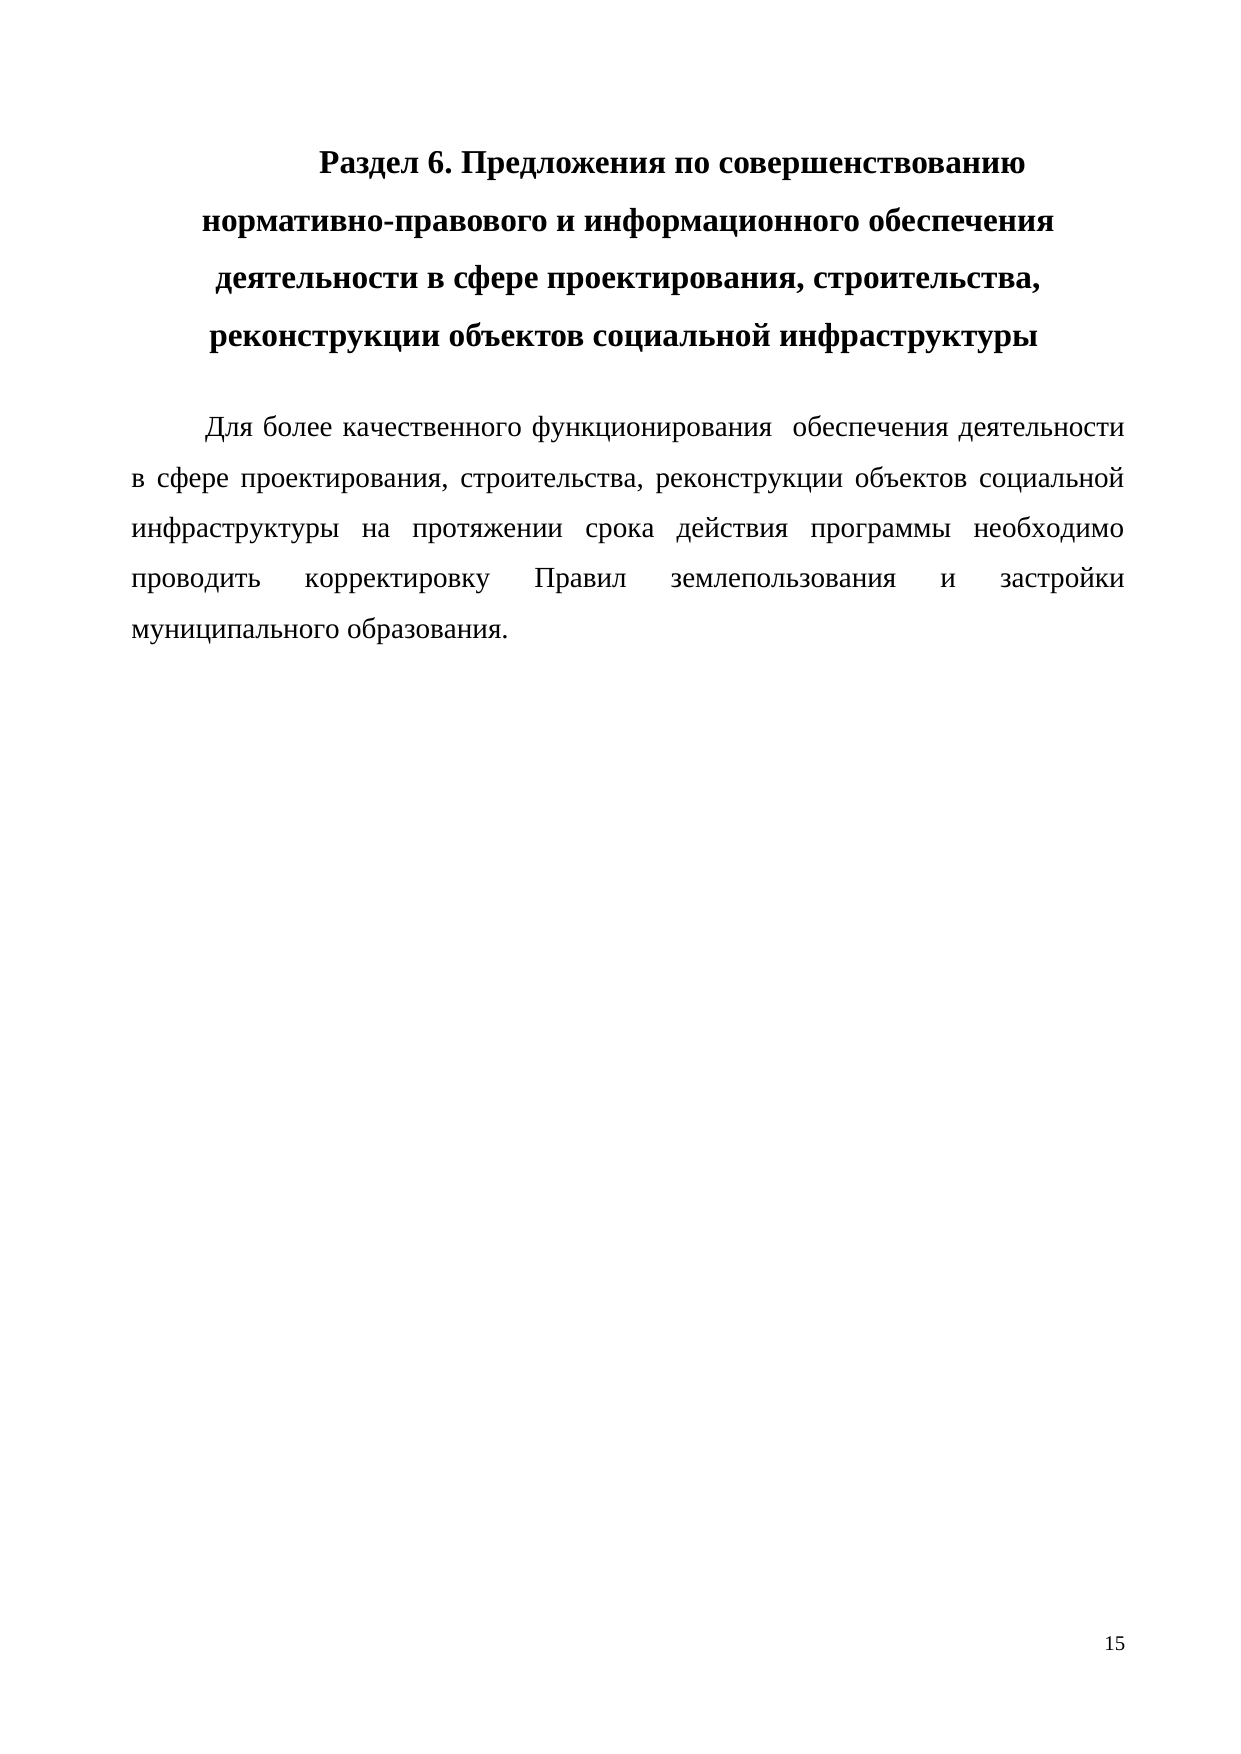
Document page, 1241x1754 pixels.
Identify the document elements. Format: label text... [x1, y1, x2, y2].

text Для более качественного функционирования обеспечения деятельности в сфере проектирования, строительства, реконструкции объектов социальной инфраструктуры на протяжении срока действия программы необходимо проводить корректировку Правил землепользования и застройки муниципального образования. [131, 409, 1125, 644]
text Раздел 6. Предложения по совершенствованию нормативно-правового и информационного обеспечения деятельности в сфере проектирования, строительства, реконструкции объектов социальной инфраструктуры [131, 143, 1125, 396]
